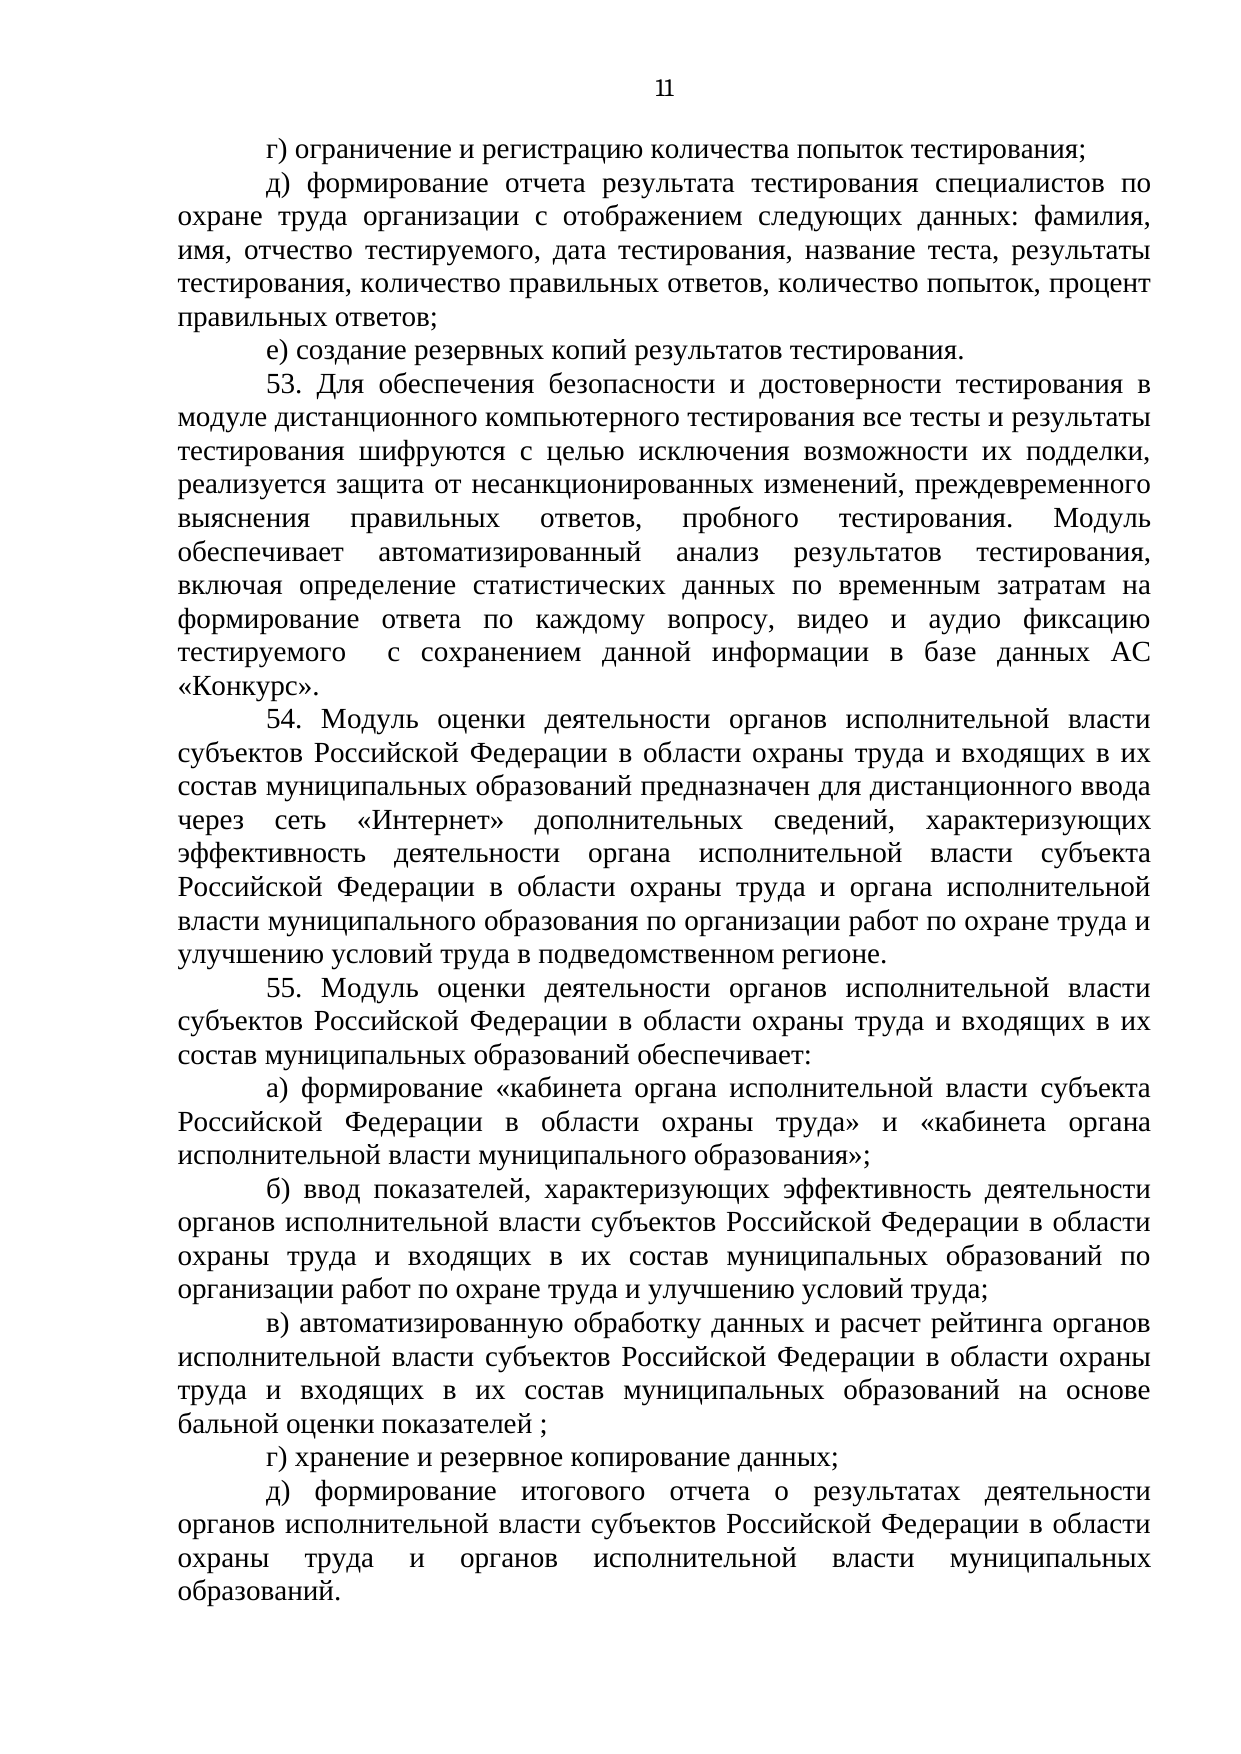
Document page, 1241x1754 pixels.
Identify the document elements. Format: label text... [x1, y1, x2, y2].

text д) формирование отчета результата тестирования специалистов по охране труда организации с отображением следующих данных: фамилия, имя, отчество тестируемого, дата тестирования, название теста, результаты тестирования, количество правильных ответов, количество попыток, процент правильных ответов; [177, 165, 1152, 332]
text в) автоматизированную обработку данных и расчет рейтинга органов исполнительной власти субъектов Российской Федерации в области охраны труда и входящих в их состав муниципальных образований на основе бальной оценки показателей ; [177, 1305, 1152, 1439]
text 55. Модуль оценки деятельности органов исполнительной власти субъектов Российской Федерации в области охраны труда и входящих в их состав муниципальных образований обеспечивает: [177, 970, 1152, 1070]
text д) формирование итогового отчета о результатах деятельности органов исполнительной власти субъектов Российской Федерации в области охраны труда и органов исполнительной власти муниципальных образований. [177, 1473, 1152, 1607]
text б) ввод показателей, характеризующих эффективность деятельности органов исполнительной власти субъектов Российской Федерации в области охраны труда и входящих в их состав муниципальных образований по организации работ по охране труда и улучшению условий труда; [177, 1171, 1152, 1305]
text 53. Для обеспечения безопасности и достоверности тестирования в модуле дистанционного компьютерного тестирования все тесты и результаты тестирования шифруются с целью исключения возможности их подделки, реализуется защита от несанкционированных изменений, преждевременного выяснения правильных ответов, пробного тестирования. Модуль обеспечивает автоматизированный анализ результатов тестирования, включая определение статистических данных по временным затратам на формирование ответа по каждому вопросу, видео и аудио фиксацию тестируемого с сохранением данной информации в базе данных АС «Конкурс». [177, 366, 1152, 701]
text г) хранение и резервное копирование данных; [177, 1439, 1152, 1473]
text г) ограничение и регистрацию количества попыток тестирования; [177, 131, 1152, 165]
text а) формирование «кабинета органа исполнительной власти субъекта Российской Федерации в области охраны труда» и «кабинета органа исполнительной власти муниципального образования»; [177, 1070, 1152, 1171]
text е) создание резервных копий результатов тестирования. [177, 332, 1152, 366]
text 54. Модуль оценки деятельности органов исполнительной власти субъектов Российской Федерации в области охраны труда и входящих в их состав муниципальных образований предназначен для дистанционного ввода через сеть «Интернет» дополнительных сведений, характеризующих эффективность деятельности органа исполнительной власти субъекта Российской Федерации в области охраны труда и органа исполнительной власти муниципального образования по организации работ по охране труда и улучшению условий труда в подведомственном регионе. [177, 701, 1152, 970]
